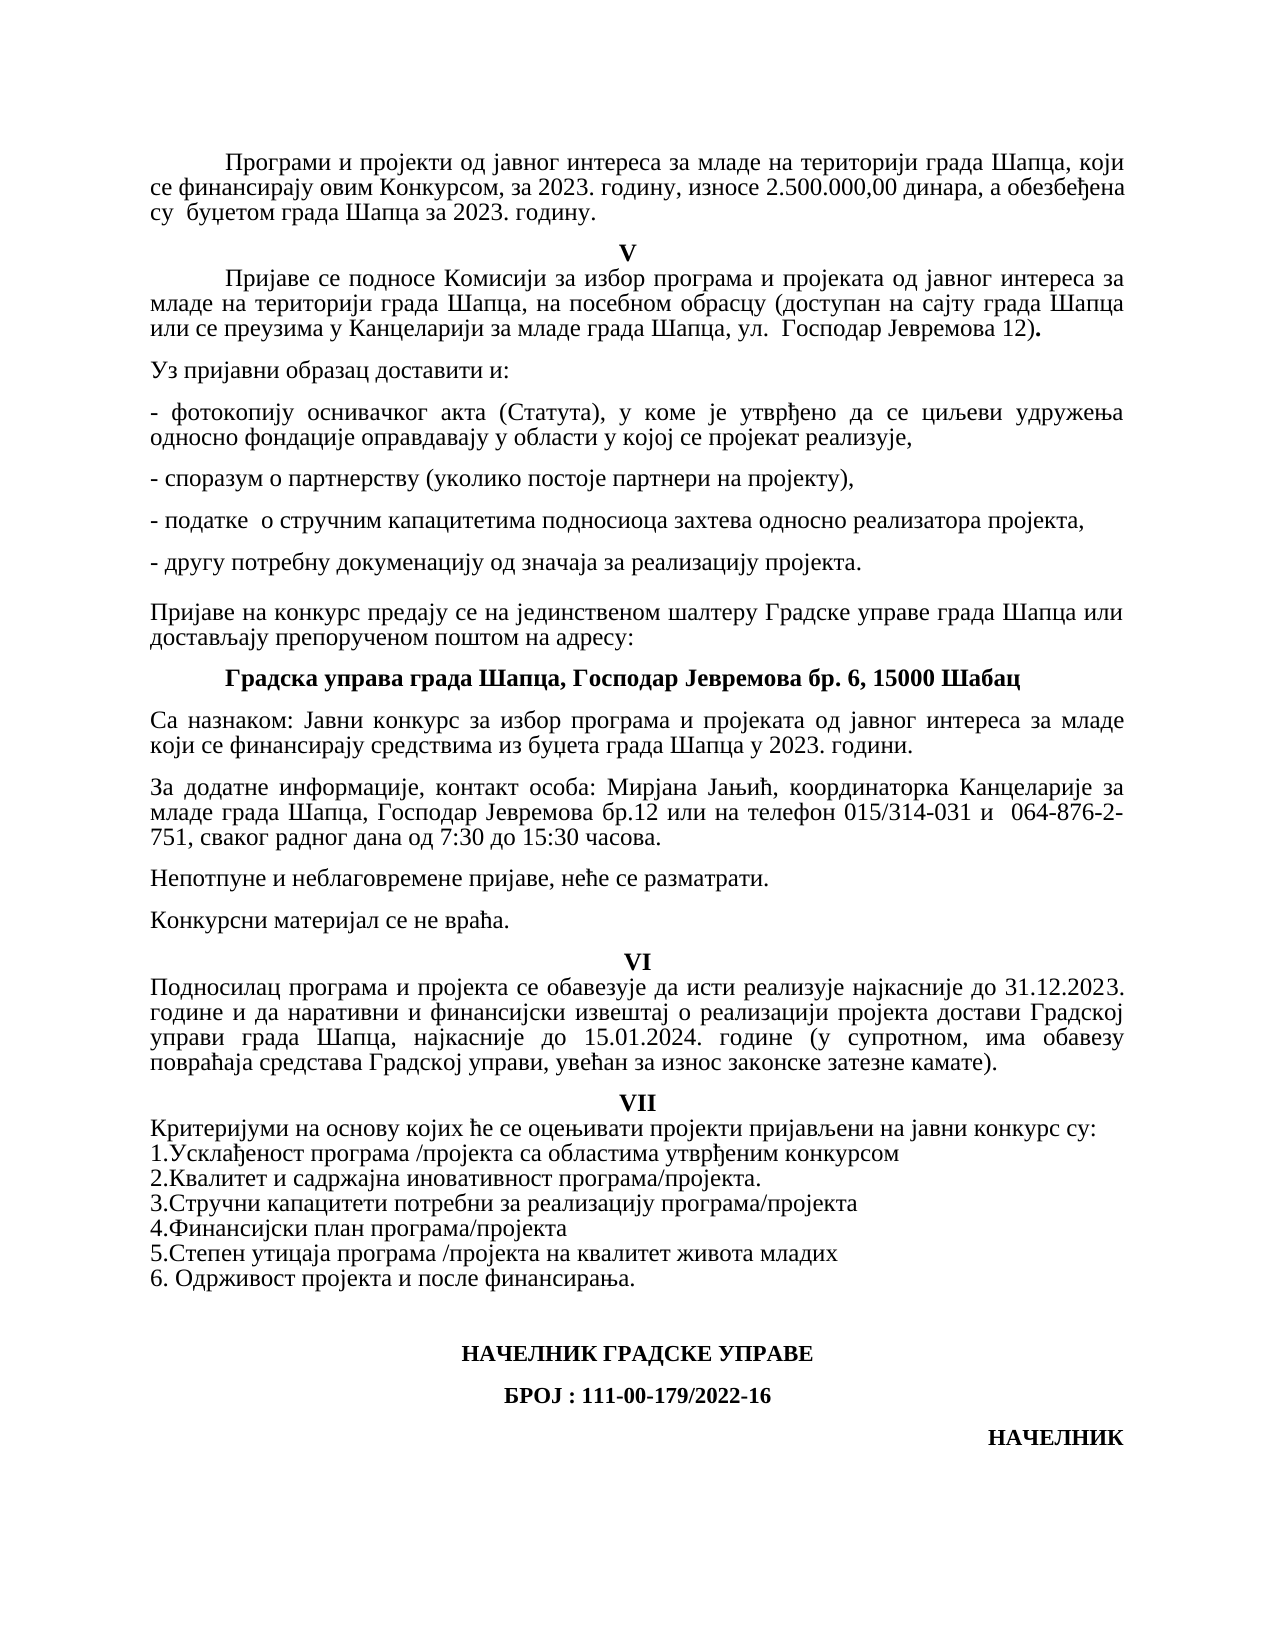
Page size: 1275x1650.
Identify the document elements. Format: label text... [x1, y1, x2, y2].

text Подносилац програма и пројекта се обавезује да исти реализује најкасније до 31.12.2023. године и да наративни и финансијски извештај о реализацији пројекта достави Градској управи града Шапца, најкасније до 15.01.2024. године (у супротном, има обавезу повраћаја средстава Градској управи, увећан за износ законске затезне камате). [150, 975, 1125, 1075]
text - другу потребну докуменацију од значаја за реализацију пројекта. [150, 550, 1125, 575]
text За додатне информације, контакт особа: Мирјана Јањић, координаторка Канцеларије за младе града Шапца, Господар Јевремова бр.12 или на телефон 015/314-031 и 064-876-2-751, сваког радног дана од 7:30 до 15:30 часова. [150, 775, 1125, 850]
text НАЧЕЛНИК [150, 1425, 1125, 1450]
text БРОЈ : 111-00-179/2022-16 [150, 1383, 1125, 1408]
text Програми и пројекти од јавног интереса за младе на територији града Шапца, који се финансирају овим Конкурсом, за 2023. годину, износе 2.500.000,00 динара, а обезбеђена су буџетом града Шапца за 2023. годину. [150, 150, 1125, 225]
text Са назнаком: Јавни конкурс за избор програма и пројеката од јавног интереса за младе који се финансирају средствима из буџета града Шапца у 2023. години. [150, 708, 1125, 758]
text 3.Стручни капацитети потребни за реализацију програма/пројекта [150, 1192, 1125, 1217]
text 6. Одрживост пројекта и после финансирања. [150, 1267, 1125, 1292]
text 2.Квалитет и садржајна иновативност програма/пројекта. [150, 1167, 1125, 1192]
text НАЧЕЛНИК ГРАДСКЕ УПРАВЕ [150, 1342, 1125, 1367]
text 1.Усклађеност програма /пројекта са областима утврђеним конкурсом [150, 1142, 1125, 1167]
text Пријаве се подносе Комисији за избор програма и пројеката од јавног интереса за младе на територији града Шапца, на посебном обрасцу (доступан на сајту града Шапца или се преузима у Канцеларији за младе града Шапца, ул. Господар Јевремова 12). [150, 267, 1125, 342]
text Конкурсни материjал се не враћа. [150, 908, 1125, 933]
text Критеријуми на основу којих ће се оцењивати пројекти пријављени на јавни конкурс су: [150, 1117, 1125, 1142]
text Уз пријавни образац доставити и: [150, 358, 1125, 383]
text V [150, 242, 1125, 267]
text - податке о стручним капацитетима подносиоца захтева односно реализатора пројекта, [150, 508, 1125, 533]
text - споразум о партнерству (уколико постоје партнери на пројекту), [150, 467, 1125, 492]
text VII [150, 1092, 1125, 1117]
text VI [150, 950, 1125, 975]
text 4.Финансијски план програма/пројекта [150, 1217, 1125, 1242]
text 5.Степен утицаја програма /пројекта на квалитет живота младих [150, 1242, 1125, 1267]
text Пријаве на конкурс предају се на јединственом шалтеру Градске управе града Шапца или достављају препорученом поштом на адресу: [150, 600, 1125, 650]
text Градска управа града Шапца, Господар Јевремова бр. 6, 15000 Шабац [225, 667, 1125, 692]
text - фотокопију оснивачког акта (Статута), у коме је утврђено да се циљеви удружења односно фондације оправдавају у области у којој се пројекат реализује, [150, 400, 1125, 450]
text Непотпуне и неблаговремене пријаве, неће се разматрати. [150, 867, 1125, 892]
